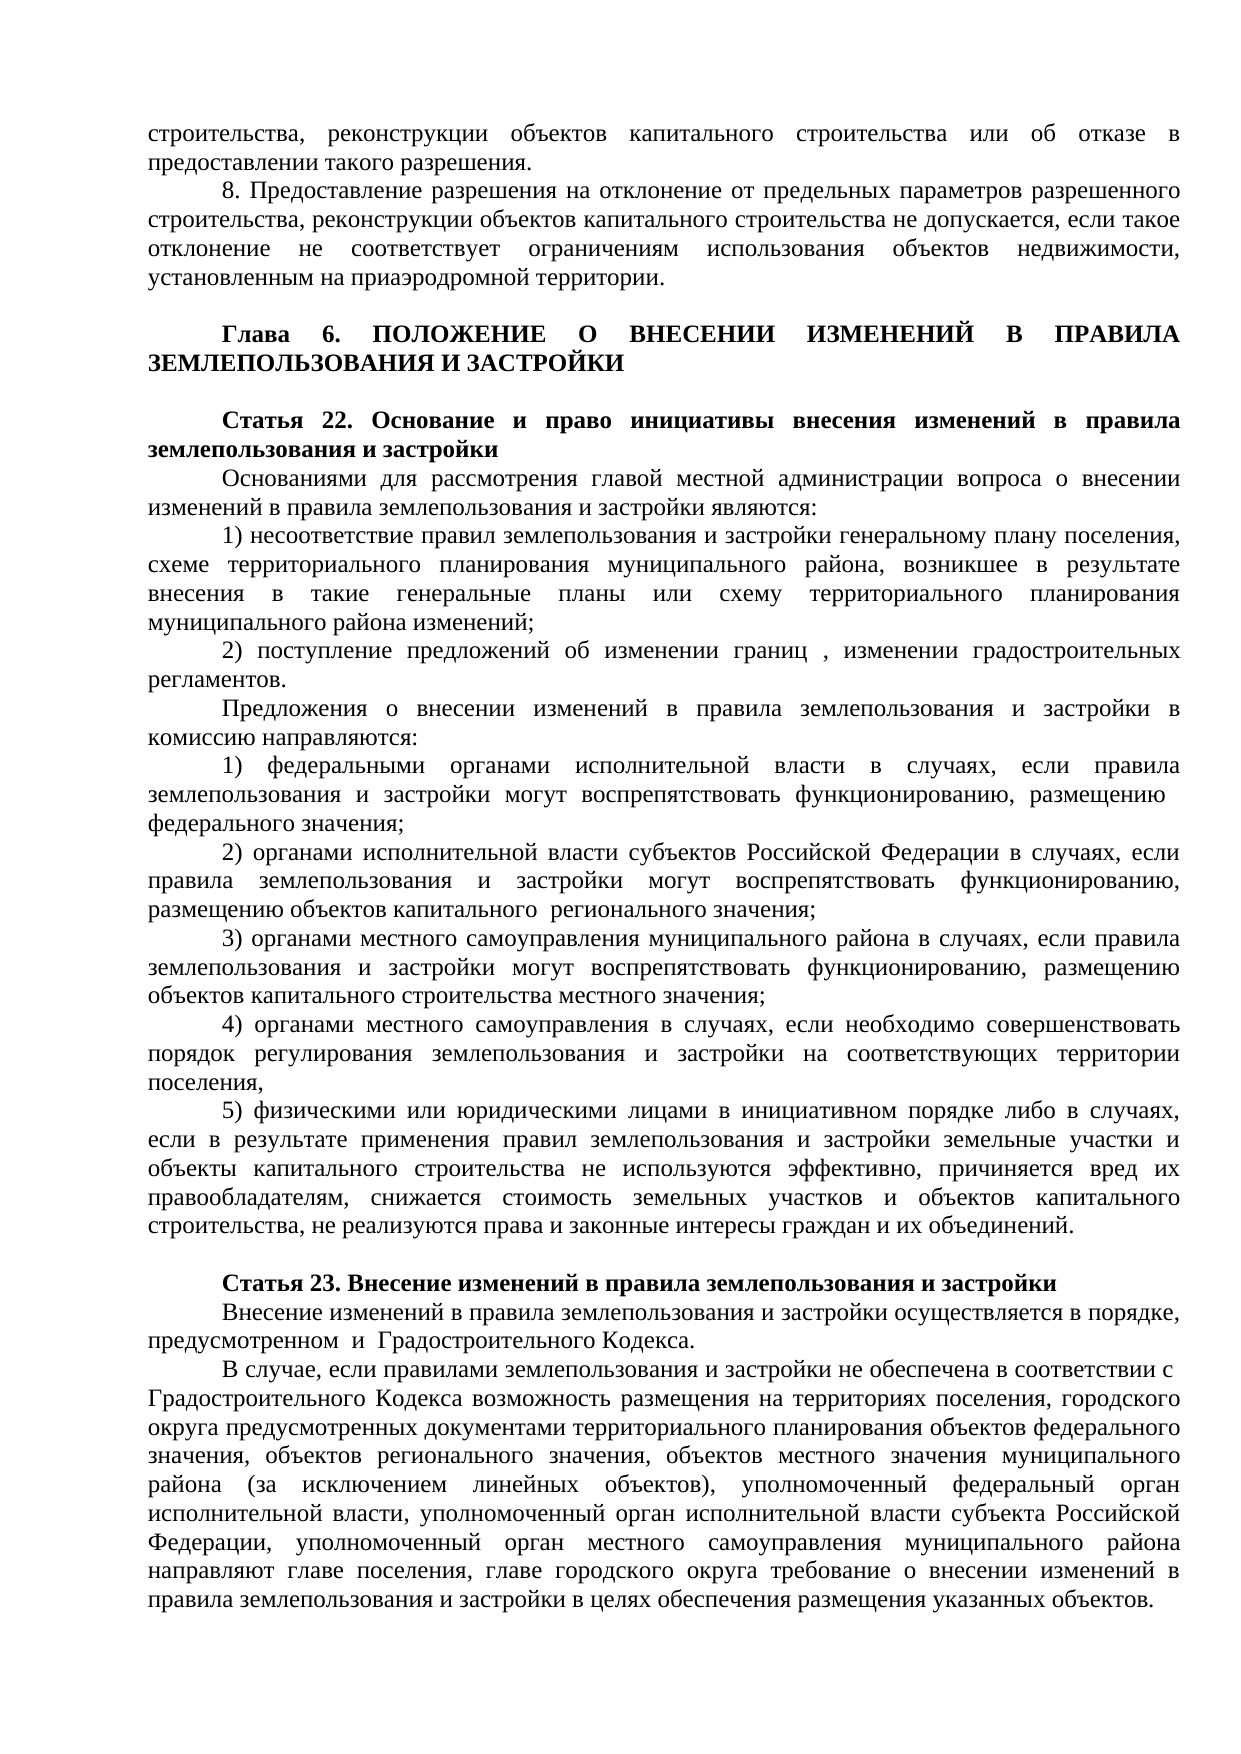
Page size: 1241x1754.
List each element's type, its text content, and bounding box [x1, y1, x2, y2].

text 4) органами местного самоуправления в случаях, если необходимо совершенствовать порядок регулирования землепользования и застройки на соответствующих территории поселения, [148, 1009, 1181, 1096]
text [148, 118, 1181, 176]
text 5) физическими или юридическими лицами в инициативном порядке либо в случаях, если в результате применения правил землепользования и застройки земельные участки и объекты капитального строительства не используются эффективно, причиняется вред их правообладателям, снижается стоимость земельных участков и объектов капитального строительства, не реализуются права и законные интересы граждан и их объединений. [148, 1096, 1181, 1239]
text 2) поступление предложений об изменении границ территориальных зон, изменении градостроительных регламентов. [148, 636, 1181, 693]
text Основаниями для рассмотрения главой местной администрации вопроса о внесении изменений в правила землепользования и застройки являются: [148, 463, 1181, 521]
text Внесение изменений в правила землепользования и застройки осуществляется в порядке, предусмотренном статьями 31 и 32 Градостроительного Кодекса. [148, 1297, 1181, 1354]
text В случае, если правилами землепользования и застройки не обеспечена в соответствии с частью 3.1 статьи 31 Градостроительного Кодекса возможность размещения на территориях поселения, городского округа предусмотренных документами территориального планирования объектов федерального значения, объектов регионального значения, объектов местного значения муниципального района (за исключением линейных объектов), уполномоченный федеральный орган исполнительной власти, уполномоченный орган исполнительной власти субъекта Российской Федерации, уполномоченный орган местного самоуправления муниципального района направляют главе поселения, главе городского округа требование о внесении изменений в правила землепользования и застройки в целях обеспечения размещения указанных объектов. [148, 1354, 1181, 1613]
text Предложения о внесении изменений в правила землепользования и застройки в комиссию направляются: [148, 693, 1181, 751]
text Статья 23. Внесение изменений в правила землепользования и застройки [148, 1268, 1181, 1297]
text 3) органами местного самоуправления муниципального района в случаях, если правила землепользования и застройки могут воспрепятствовать функционированию, размещению объектов капитального строительства местного значения; [148, 923, 1181, 1009]
text Глава 6. ПОЛОЖЕНИЕ О ВНЕСЕНИИ ИЗМЕНЕНИЙ В ПРАВИЛА ЗЕМЛЕПОЛЬЗОВАНИЯ И ЗАСТРОЙКИ [148, 319, 1181, 377]
text Статья 22. Основание и право инициативы внесения изменений в правила землепользования и застройки [148, 406, 1181, 463]
text 1) федеральными органами исполнительной власти в случаях, если правила землепользования и застройки могут воспрепятствовать функционированию, размещению объектов капитального строительства федерального значения; [148, 751, 1181, 837]
text 1) несоответствие правил землепользования и застройки генеральному плану поселения, схеме территориального планирования муниципального района, возникшее в результате внесения в такие генеральные планы или схему территориального планирования муниципального района изменений; [148, 521, 1181, 636]
text 8. Предоставление разрешения на отклонение от предельных параметров разрешенного строительства, реконструкции объектов капитального строительства не допускается, если такое отклонение не соответствует ограничениям использования объектов недвижимости, установленным на приаэродромной территории. [148, 176, 1181, 291]
text 2) органами исполнительной власти субъектов Российской Федерации в случаях, если правила землепользования и застройки могут воспрепятствовать функционированию, размещению объектов капитального строительства регионального значения; [148, 837, 1181, 923]
